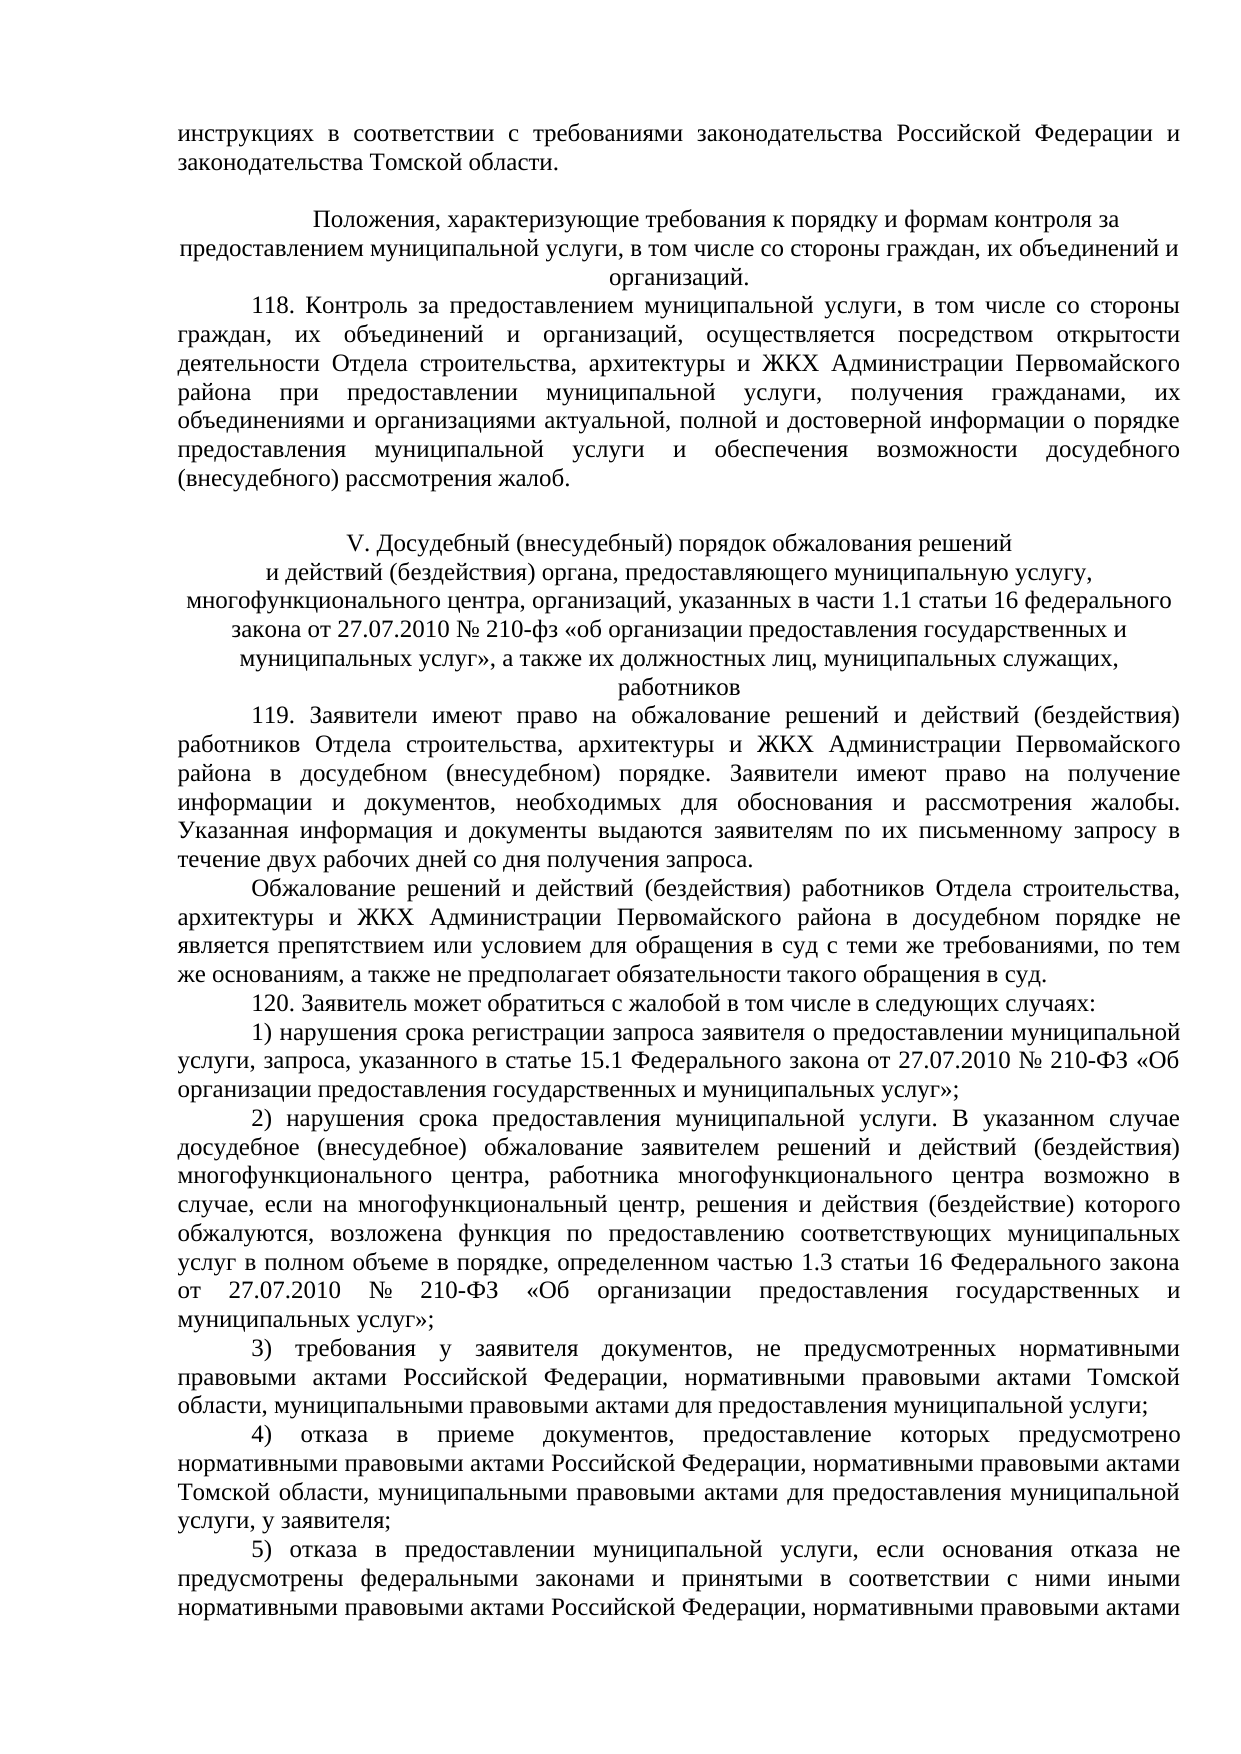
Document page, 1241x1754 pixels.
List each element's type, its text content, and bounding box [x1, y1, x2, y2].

text 3) требования у заявителя документов, не предусмотренных нормативными правовыми актами Российской Федерации, нормативными правовыми актами Томской области, муниципальными правовыми актами для предоставления муниципальной услуги; [177, 1333, 1181, 1419]
text 1) нарушения срока регистрации запроса заявителя о предоставлении муниципальной услуги, запроса, указанного в статье 15.1 Федерального закона от 27.07.2010 № 210-ФЗ «Об организации предоставления государственных и муниципальных услуг»; [177, 1017, 1181, 1103]
text 120. Заявитель может обратиться с жалобой в том числе в следующих случаях: [177, 988, 1181, 1017]
text 119. Заявители имеют право на обжалование решений и действий (бездействия) работников Отдела строительства, архитектуры и ЖКХ Администрации Первомайского района в досудебном (внесудебном) порядке. Заявители имеют право на получение информации и документов, необходимых для обоснования и рассмотрения жалобы. Указанная информация и документы выдаются заявителям по их письменному запросу в течение двух рабочих дней со дня получения запроса. [177, 700, 1181, 873]
text 4) отказа в приеме документов, предоставление которых предусмотрено нормативными правовыми актами Российской Федерации, нормативными правовыми актами Томской области, муниципальными правовыми актами для предоставления муниципальной услуги, у заявителя; [177, 1419, 1181, 1534]
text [177, 118, 1181, 176]
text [177, 1534, 1181, 1620]
text Обжалование решений и действий (бездействия) работников Отдела строительства, архитектуры и ЖКХ Администрации Первомайского района в досудебном порядке не является препятствием или условием для обращения в суд с теми же требованиями, по тем же основаниям, а также не предполагает обязательности такого обращения в суд. [177, 873, 1181, 988]
text и действий (бездействия) органа, предоставляющего муниципальную услугу, многофункционального центра, организаций, указанных в части 1.1 статьи 16 федерального закона от 27.07.2010 № 210-фз «об организации предоставления государственных и муниципальных услуг», а также их должностных лиц, муниципальных служащих, работников [177, 557, 1181, 700]
text Положения, характеризующие требования к порядку и формам контроля за предоставлением муниципальной услуги, в том числе со стороны граждан, их объединений и организаций. [177, 204, 1181, 291]
text 118. Контроль за предоставлением муниципальной услуги, в том числе со стороны граждан, их объединений и организаций, осуществляется посредством открытости деятельности Отдела строительства, архитектуры и ЖКХ Администрации Первомайского района при предоставлении муниципальной услуги, получения гражданами, их объединениями и организациями актуальной, полной и достоверной информации о порядке предоставления муниципальной услуги и обеспечения возможности досудебного (внесудебного) рассмотрения жалоб. [177, 291, 1181, 492]
text V. Досудебный (внесудебный) порядок обжалования решений [177, 528, 1181, 557]
text 2) нарушения срока предоставления муниципальной услуги. В указанном случае досудебное (внесудебное) обжалование заявителем решений и действий (бездействия) многофункционального центра, работника многофункционального центра возможно в случае, если на многофункциональный центр, решения и действия (бездействие) которого обжалуются, возложена функция по предоставлению соответствующих муниципальных услуг в полном объеме в порядке, определенном частью 1.3 статьи 16 Федерального закона от 27.07.2010 № 210-ФЗ «Об организации предоставления государственных и муниципальных услуг»; [177, 1103, 1181, 1333]
